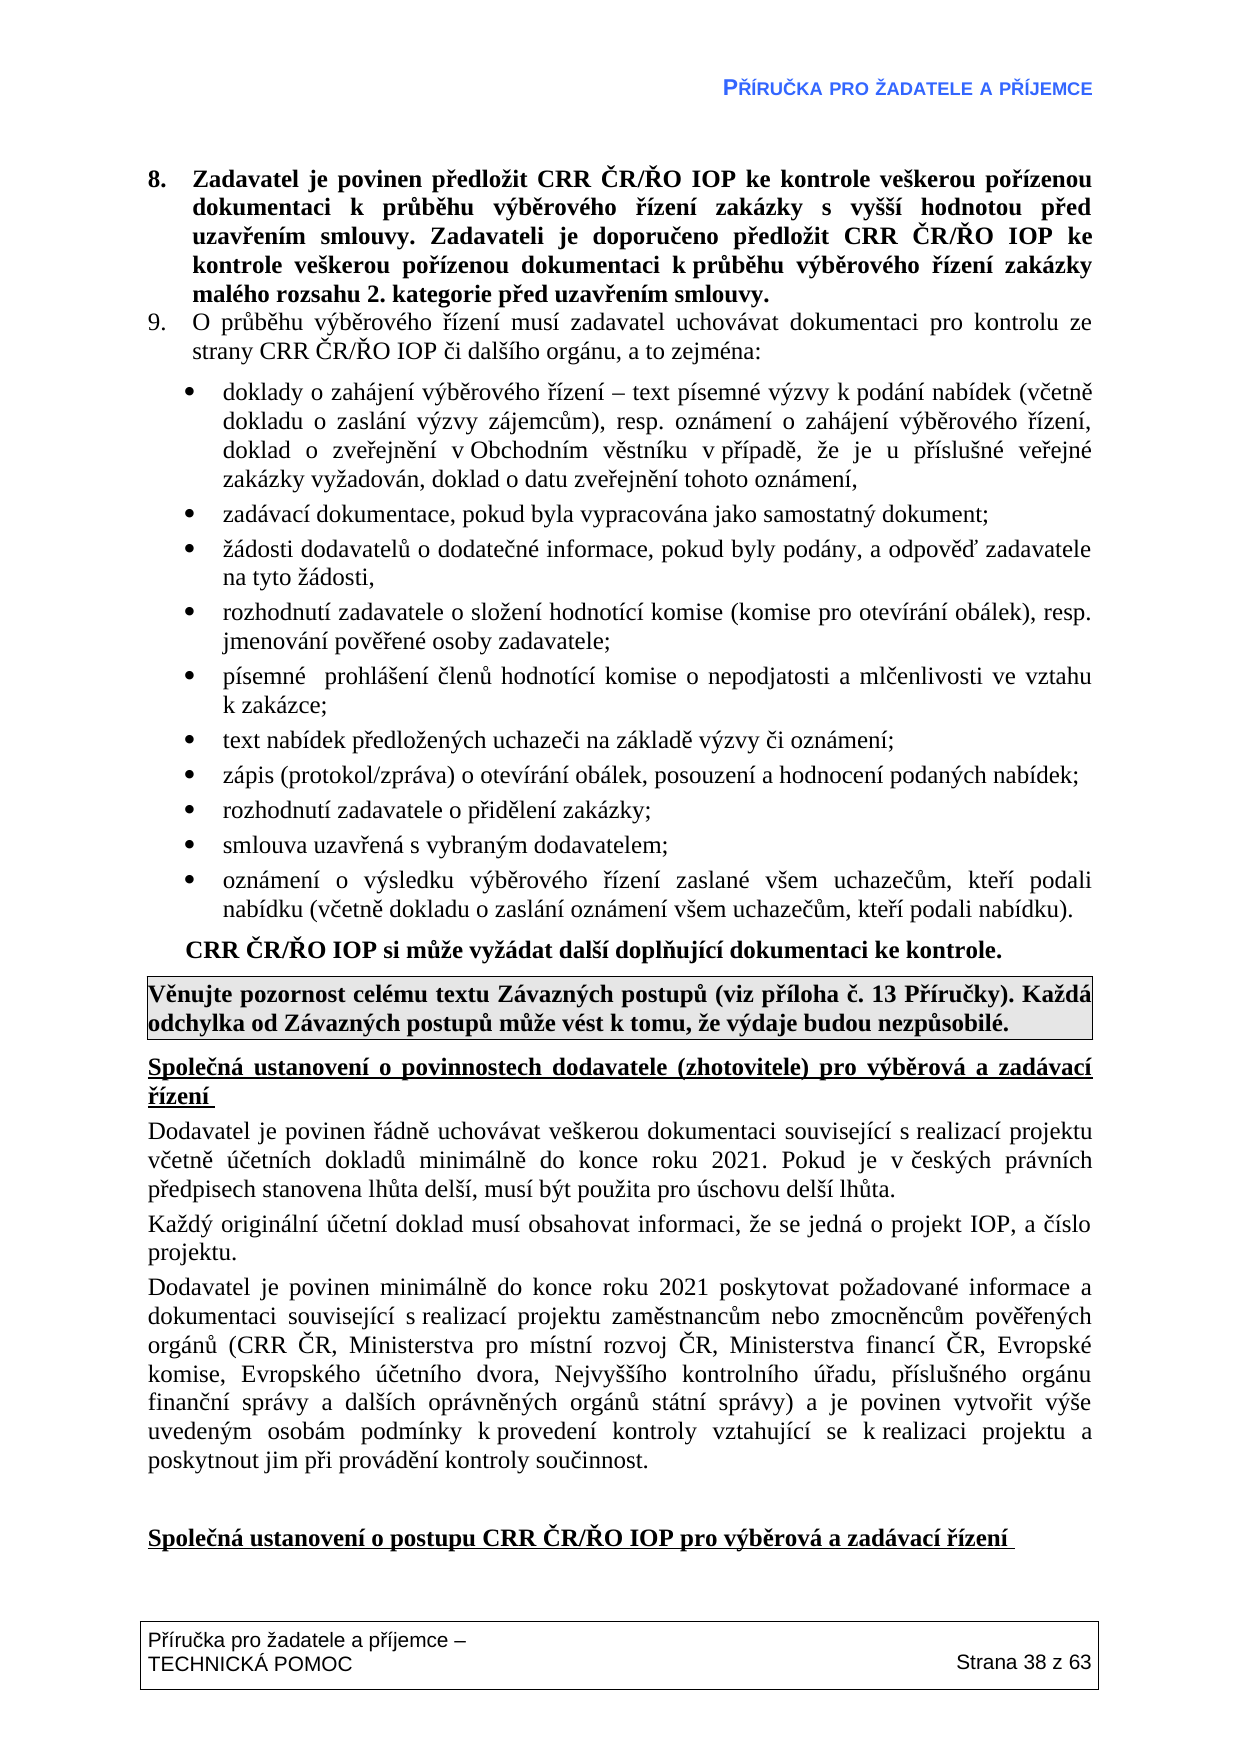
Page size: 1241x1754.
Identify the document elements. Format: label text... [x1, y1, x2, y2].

text Společná ustanovení o povinnostech dodavatele (zhotovitele) pro výběrová a zadávací řízení [148, 1079, 1092, 1110]
list zadávací dokumentace, pokud byla vypracována jako samostatný dokument; [185, 499, 1092, 527]
text Společná ustanovení o povinnostech dodavatele (zhotovitele) pro výběrová a zadávací řízení [148, 1052, 1092, 1077]
list zápis (protokol/zpráva) o otevírání obálek, posouzení a hodnocení podaných nabídek; [185, 760, 1092, 789]
text Společná ustanovení o postupu CRR ČR/ŘO IOP pro výběrová a zadávací řízení [148, 1523, 1092, 1551]
list text nabídek předložených uchazeči na základě výzvy či oznámení; [185, 725, 1092, 754]
list rozhodnutí zadavatele o přidělení zakázky; [185, 795, 1092, 824]
list žádosti dodavatelů o dodatečné informace, pokud byly podány, a odpověď zadavatele na tyto žádosti, [185, 534, 1092, 591]
list písemné prohlášení členů hodnotící komise o nepodjatosti a mlčenlivosti ve vztahu k zakázce; [185, 661, 1092, 719]
list smlouva uzavřená s vybraným dodavatelem; [185, 830, 1092, 859]
list oznámení o výsledku výběrového řízení zaslané všem uchazečům, kteří podali nabídku (včetně dokladu o zaslání oznámení všem uchazečům, kteří podali nabídku). [185, 865, 1092, 922]
list doklady o zahájení výběrového řízení – text písemné výzvy k podání nabídek (včetně dokladu o zaslání výzvy zájemcům), resp. oznámení o zahájení výběrového řízení, doklad o zveřejnění v Obchodním věstníku v případě, že je u příslušné veřejné zakázky vyžadován, doklad o datu zveřejnění tohoto oznámení, [185, 377, 1092, 492]
list rozhodnutí zadavatele o složení hodnotící komise (komise pro otevírání obálek), resp. jmenování pověřené osoby zadavatele; [185, 597, 1092, 655]
list Zadavatel je povinen předložit CRR ČR/ŘO IOP ke kontrole veškerou pořízenou dokumentaci k průběhu výběrového řízení zakázky s vyšší hodnotou před uzavřením smlouvy. Zadavateli je doporučeno předložit CRR ČR/ŘO IOP ke kontrole veškerou pořízenou dokumentaci k průběhu výběrového řízení zakázky malého rozsahu 2. kategorie před uzavřením smlouvy. [148, 164, 1092, 307]
text Každý originální účetní doklad musí obsahovat informaci, že se jedná o projekt IOP, a číslo projektu. [148, 1209, 1092, 1266]
text Věnujte pozornost celému textu Závazných postupů (viz příloha č. 13 Příručky). Každá odchylka od Závazných postupů může vést k tomu, že výdaje budou nezpůsobilé. [148, 977, 1092, 1039]
list O průběhu výběrového řízení musí zadavatel uchovávat dokumentaci pro kontrolu ze strany CRR ČR/ŘO IOP či dalšího orgánu, a to zejména: [148, 307, 1092, 365]
text Dodavatel je povinen minimálně do konce roku 2021 poskytovat požadované informace a dokumentaci související s realizací projektu zaměstnancům nebo zmocněncům pověřených orgánů (CRR ČR, Ministerstva pro místní rozvoj ČR, Ministerstva financí ČR, Evropské komise, Evropského účetního dvora, Nejvyššího kontrolního úřadu, příslušného orgánu finanční správy a dalších oprávněných orgánů státní správy) a je povinen vytvořit výše uvedeným osobám podmínky k provedení kontroly vztahující se k realizaci projektu a poskytnout jim při provádění kontroly součinnost. [148, 1272, 1092, 1474]
text CRR ČR/ŘO IOP si může vyžádat další doplňující dokumentaci ke kontrole. [185, 935, 1092, 964]
text Dodavatel je povinen řádně uchovávat veškerou dokumentaci související s realizací projektu včetně účetních dokladů minimálně do konce roku 2021. Pokud je v českých právních předpisech stanovena lhůta delší, musí být použita pro úschovu delší lhůta. [148, 1116, 1092, 1202]
